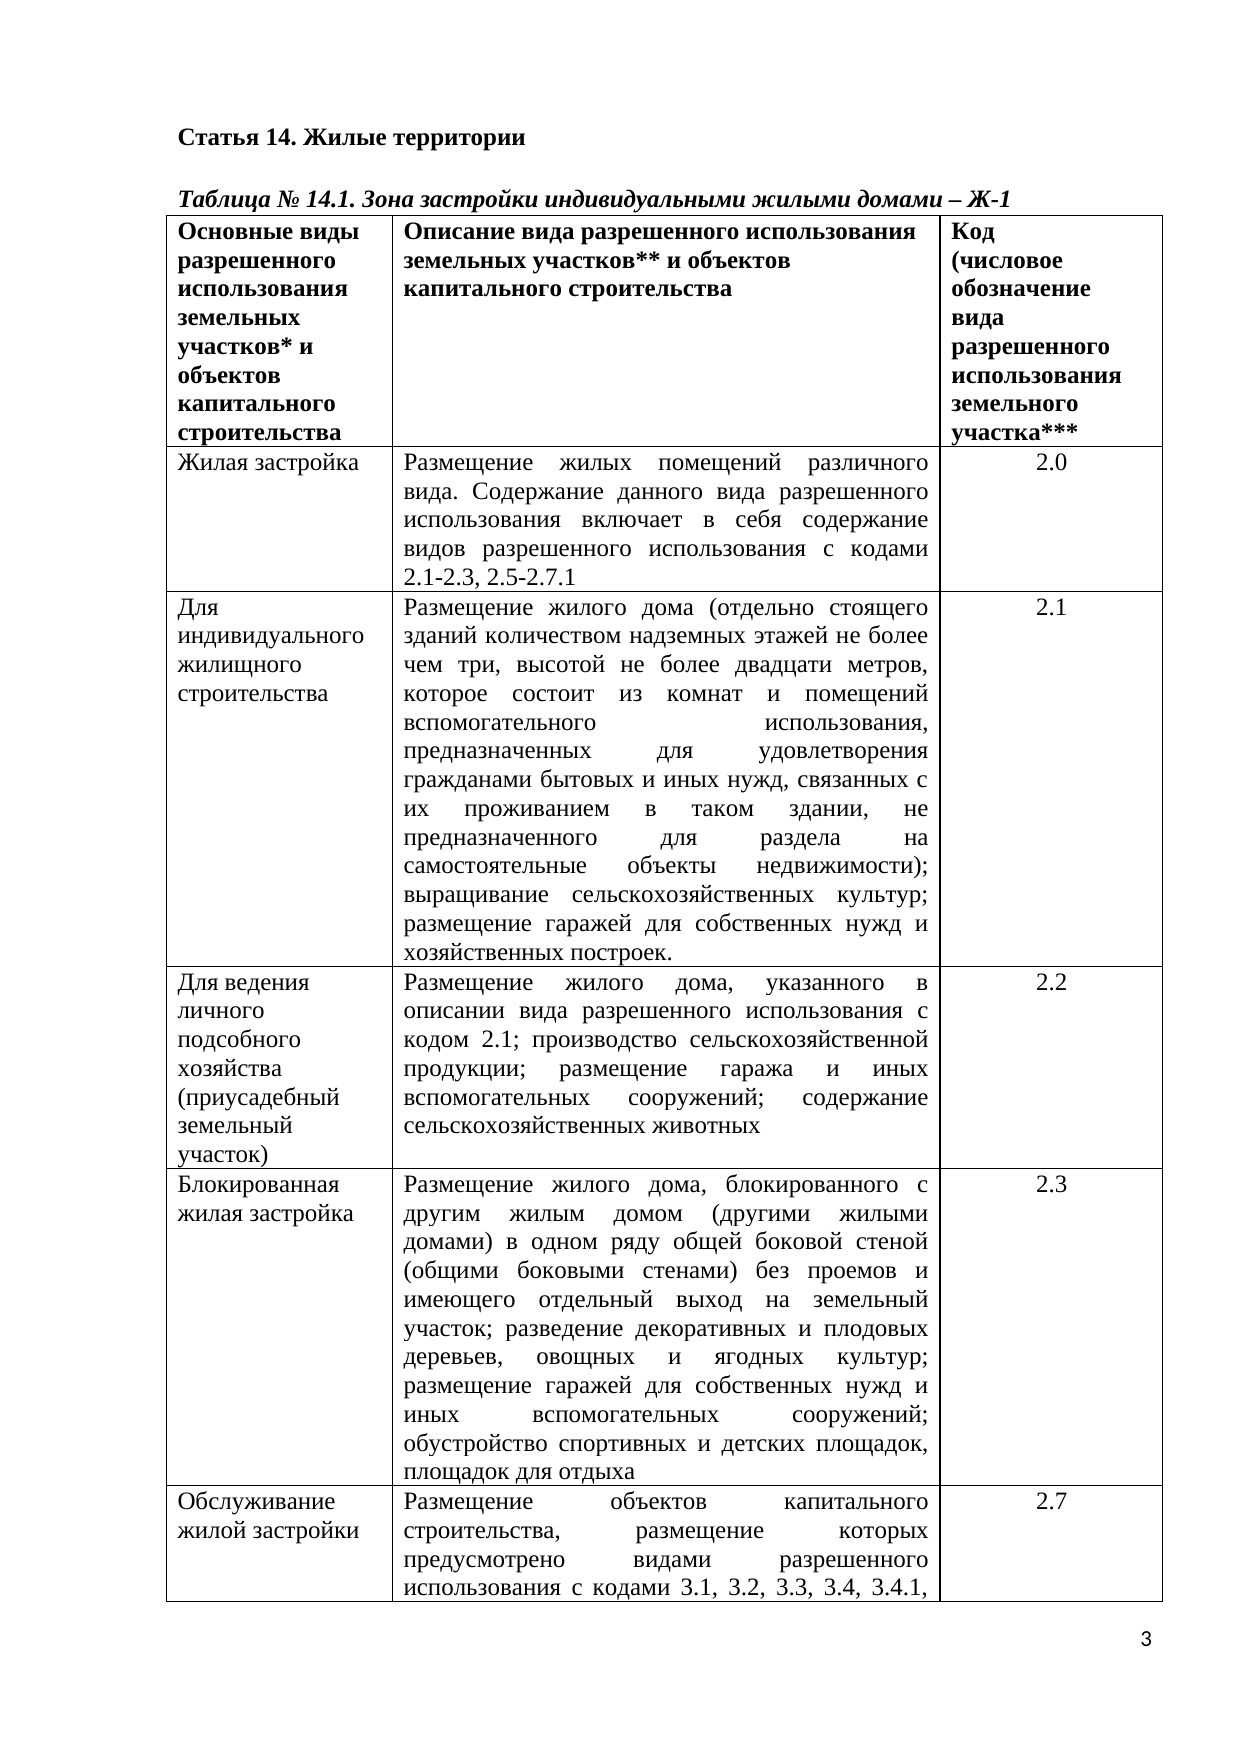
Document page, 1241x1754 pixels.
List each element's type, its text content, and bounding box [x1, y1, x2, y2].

table_cell Блокированная жилая застройка [167, 1169, 392, 1485]
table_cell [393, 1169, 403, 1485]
table_cell 2.2 [941, 967, 1162, 1168]
subtitle Статья 14. Жилые территории [177, 122, 1152, 151]
table_cell Размещение жилого дома, блокированного с другим жилым домом (другими жилыми домами) в одном ряду общей боковой стеной (общими боковыми стенами) без проемов и имеющего отдельный выход на земельный участок; разведение декоративных и плодовых деревьев, овощных и ягодных культур; размещение гаражей для собственных нужд и иных вспомогательных сооружений; обустройство спортивных и детских площадок, площадок для отдыха [635, 1169, 939, 1485]
subtitle Таблица № 14.1. Зона застройки индивидуальными жилыми домами – Ж-1 [177, 184, 1152, 213]
table_cell Размещение жилых помещений различного вида. Содержание данного вида разрешенного использования включает в себя содержание видов разрешенного использования с кодами 2.1-2.3, 2.5-2.7.1 [393, 447, 939, 591]
table_header Код (числовое обозначение вида разрешенного использования земельного участка*** [941, 216, 1162, 446]
table_cell 2.0 [941, 447, 1162, 591]
table_cell Для ведения личного подсобного хозяйства (приусадебный земельный участок) [167, 967, 392, 1168]
table_cell 2.1 [941, 592, 1162, 966]
table_cell Для индивидуального жилищного строительства [167, 592, 392, 966]
table_cell 2.7 [941, 1486, 1162, 1601]
table_header Основные виды разрешенного использования земельных участков* и объектов капитального строительства [167, 216, 392, 446]
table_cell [167, 1486, 392, 1601]
table_cell Жилая застройка [167, 447, 392, 591]
table_cell Размещение жилого дома, указанного в описании вида разрешенного использования с кодом 2.1; производство сельскохозяйственной продукции; размещение гаража и иных вспомогательных сооружений; содержание сельскохозяйственных животных [393, 967, 939, 1168]
table_cell 2.3 [941, 1169, 1162, 1485]
table_cell Размещение жилого дома (отдельно стоящего зданий количеством надземных этажей не более чем три, высотой не более двадцати метров, которое состоит из комнат и помещений вспомогательного использования, предназначенных для удовлетворения гражданами бытовых и иных нужд, связанных с их проживанием в таком здании, не предназначенного для раздела на самостоятельные объекты недвижимости); выращивание сельскохозяйственных культур; размещение гаражей для собственных нужд и хозяйственных построек. [393, 592, 939, 966]
table_header Описание вида разрешенного использования земельных участков** и объектов капитального строительства [393, 216, 939, 446]
